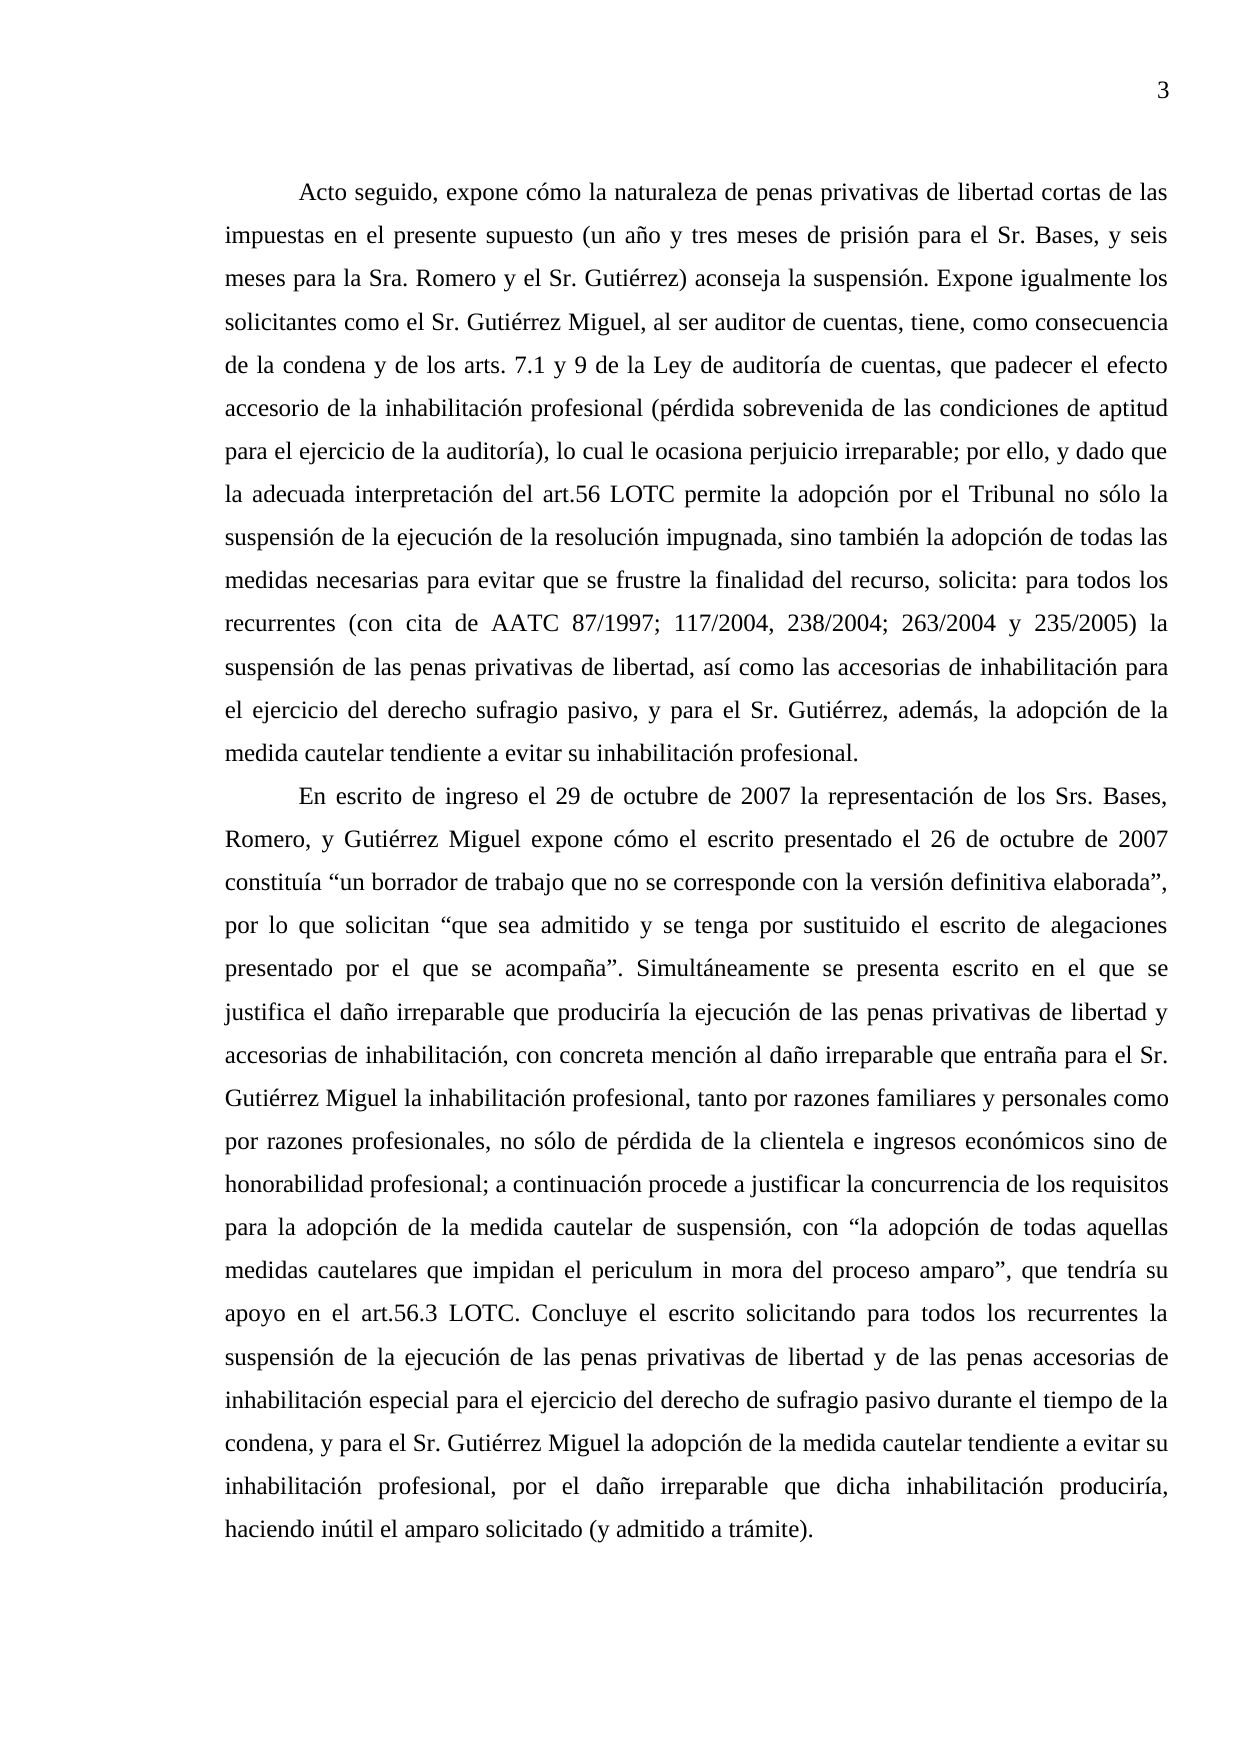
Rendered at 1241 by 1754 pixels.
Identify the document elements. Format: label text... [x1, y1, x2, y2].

text En escrito de ingreso el 29 de octubre de 2007 la representación de los Srs. Bases, Romero, y Gutiérrez Miguel expone cómo el escrito presentado el 26 de octubre de 2007 constituía “un borrador de trabajo que no se corresponde con la versión definitiva elaborada”, por lo que solicitan “que sea admitido y se tenga por sustituido el escrito de alegaciones presentado por el que se acompaña”. Simultáneamente se presenta escrito en el que se justifica el daño irreparable que produciría la ejecución de las penas privativas de libertad y accesorias de inhabilitación, con concreta mención al daño irreparable que entraña para el Sr. Gutiérrez Miguel la inhabilitación profesional, tanto por razones familiares y personales como por razones profesionales, no sólo de pérdida de la clientela e ingresos económicos sino de honorabilidad profesional; a continuación procede a justificar la concurrencia de los requisitos para la adopción de la medida cautelar de suspensión, con “la adopción de todas aquellas medidas cautelares que impidan el periculum in mora del proceso amparo”, que tendría su apoyo en el art.56.3 LOTC. Concluye el escrito solicitando para todos los recurrentes la suspensión de la ejecución de las penas privativas de libertad y de las penas accesorias de inhabilitación especial para el ejercicio del derecho de sufragio pasivo durante el tiempo de la condena, y para el Sr. Gutiérrez Miguel la adopción de la medida cautelar tendiente a evitar su inhabilitación profesional, por el daño irreparable que dicha inhabilitación produciría, haciendo inútil el amparo solicitado (y admitido a trámite). [224, 781, 1169, 1543]
text Acto seguido, expone cómo la naturaleza de penas privativas de libertad cortas de las impuestas en el presente supuesto (un año y tres meses de prisión para el Sr. Bases, y seis meses para la Sra. Romero y el Sr. Gutiérrez) aconseja la suspensión. Expone igualmente los solicitantes como el Sr. Gutiérrez Miguel, al ser auditor de cuentas, tiene, como consecuencia de la condena y de los arts. 7.1 y 9 de la Ley de auditoría de cuentas, que padecer el efecto accesorio de la inhabilitación profesional (pérdida sobrevenida de las condiciones de aptitud para el ejercicio de la auditoría), lo cual le ocasiona perjuicio irreparable; por ello, y dado que la adecuada interpretación del art.56 LOTC permite la adopción por el Tribunal no sólo la suspensión de la ejecución de la resolución impugnada, sino también la adopción de todas las medidas necesarias para evitar que se frustre la finalidad del recurso, solicita: para todos los recurrentes (con cita de AATC 87/1997; 117/2004, 238/2004; 263/2004 y 235/2005) la suspensión de las penas privativas de libertad, así como las accesorias de inhabilitación para el ejercicio del derecho sufragio pasivo, y para el Sr. Gutiérrez, además, la adopción de la medida cautelar tendiente a evitar su inhabilitación profesional. [224, 177, 1169, 767]
